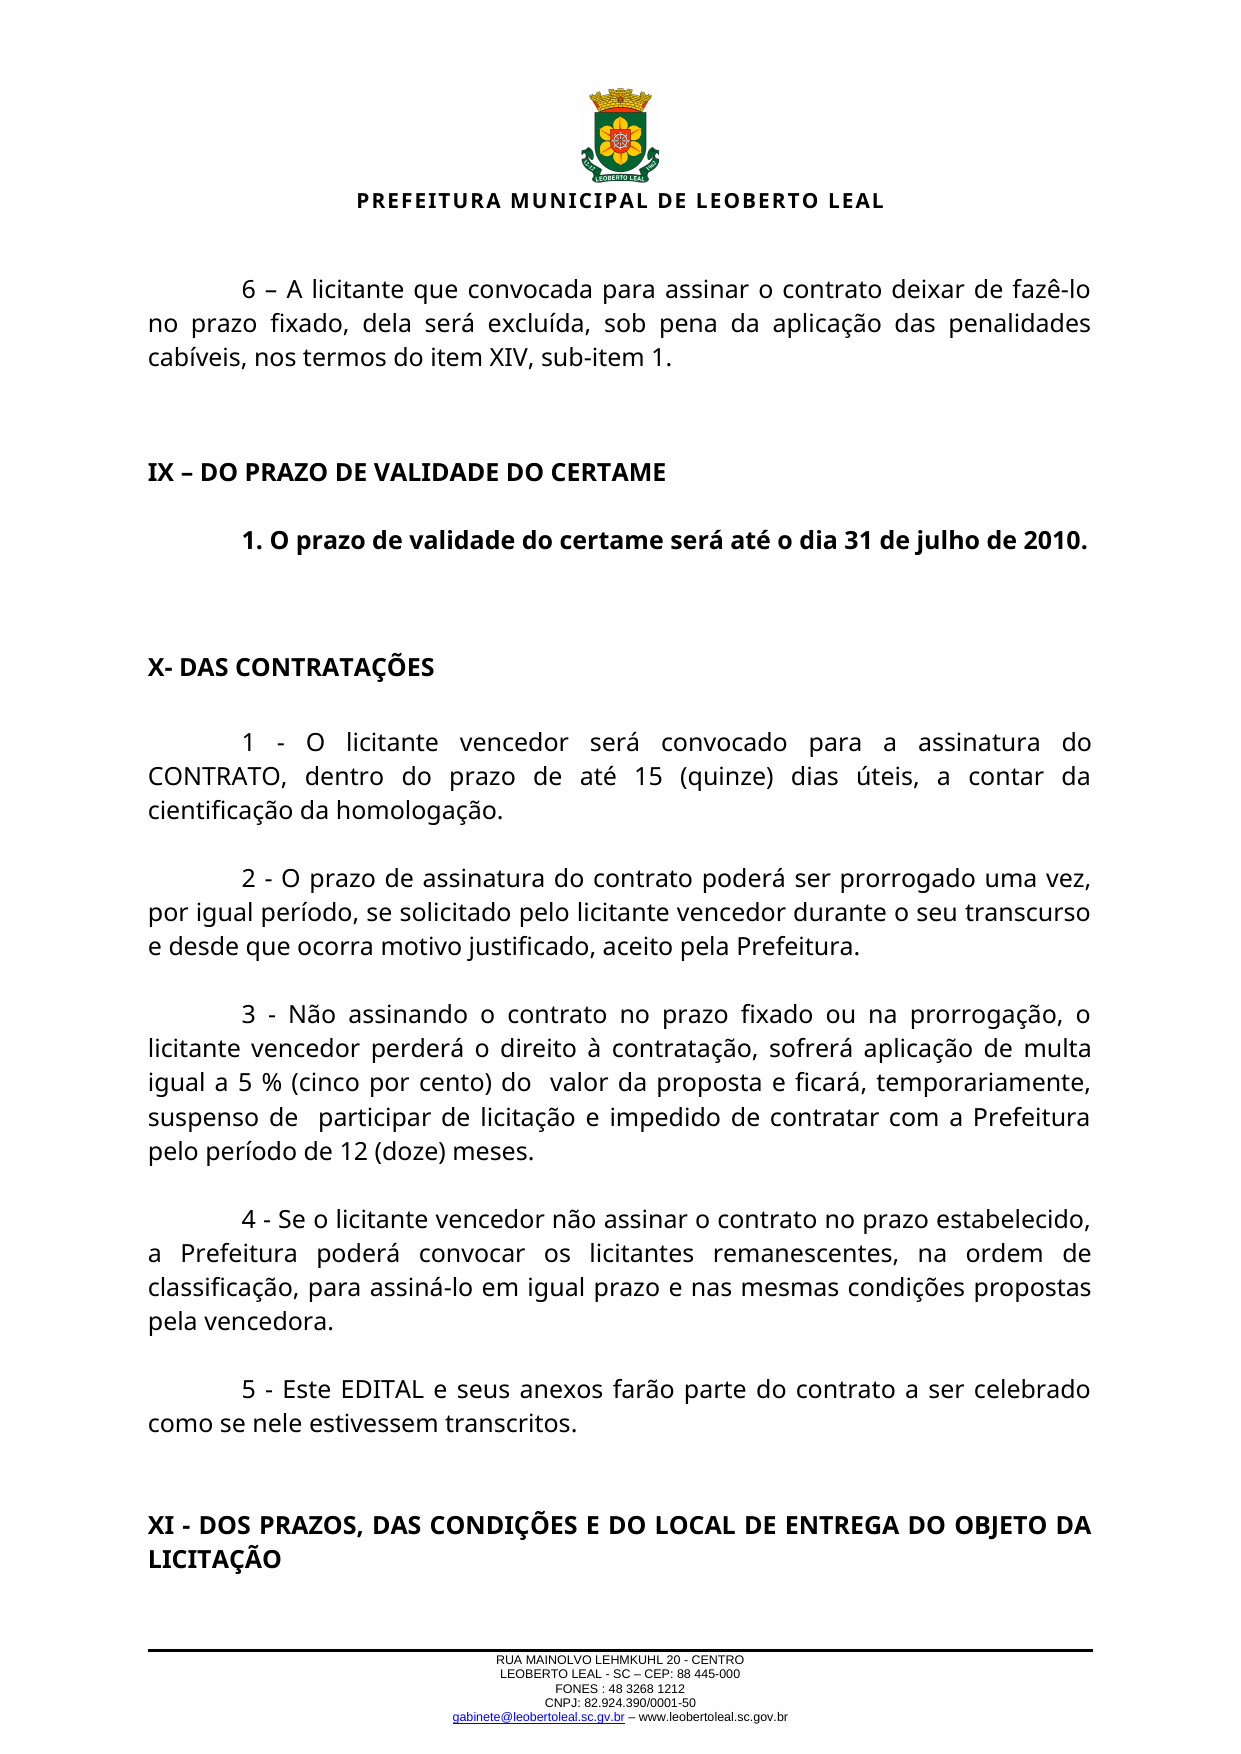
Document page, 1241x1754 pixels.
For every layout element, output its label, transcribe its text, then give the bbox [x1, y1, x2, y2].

text 2 - O prazo de assinatura do contrato poderá ser prorrogado uma vez, por igual período, se solicitado pelo licitante vencedor durante o seu transcurso e desde que ocorra motivo justificado, aceito pela Prefeitura. [148, 861, 1093, 963]
text 6 – A licitante que convocada para assinar o contrato deixar de fazê-lo no prazo fixado, dela será excluída, sob pena da aplicação das penalidades cabíveis, nos termos do item XIV, sub-item 1. [148, 272, 1093, 374]
subtitle X- DAS CONTRATAÇÕES [148, 650, 1093, 684]
text 4 - Se o licitante vencedor não assinar o contrato no prazo estabelecido, a Prefeitura poderá convocar os licitantes remanescentes, na ordem de classificação, para assiná-lo em igual prazo e nas mesmas condições propostas pela vencedora. [148, 1201, 1093, 1338]
text IX – DO PRAZO DE VALIDADE DO CERTAME [148, 455, 1093, 489]
text 5 - Este EDITAL e seus anexos farão parte do contrato a ser celebrado como se nele estivessem transcritos. [148, 1372, 1093, 1440]
text XI - DOS PRAZOS, DAS CONDIÇÕES E DO LOCAL DE ENTREGA DO OBJETO DA LICITAÇÃO [148, 1508, 1093, 1576]
text 1 - O licitante vencedor será convocado para a assinatura do CONTRATO, dentro do prazo de até 15 (quinze) dias úteis, a contar da cientificação da homologação. [148, 724, 1093, 827]
text 3 - Não assinando o contrato no prazo fixado ou na prorrogação, o licitante vencedor perderá o direito à contratação, sofrerá aplicação de multa igual a 5 % (cinco por cento) do valor da proposta e ficará, temporariamente, suspenso de participar de licitação e impedido de contratar com a Prefeitura pelo período de 12 (doze) meses. [148, 997, 1093, 1167]
subtitle 1. O prazo de validade do certame será até o dia 31 de julho de 2010. [148, 523, 1093, 557]
picture [581, 88, 660, 183]
